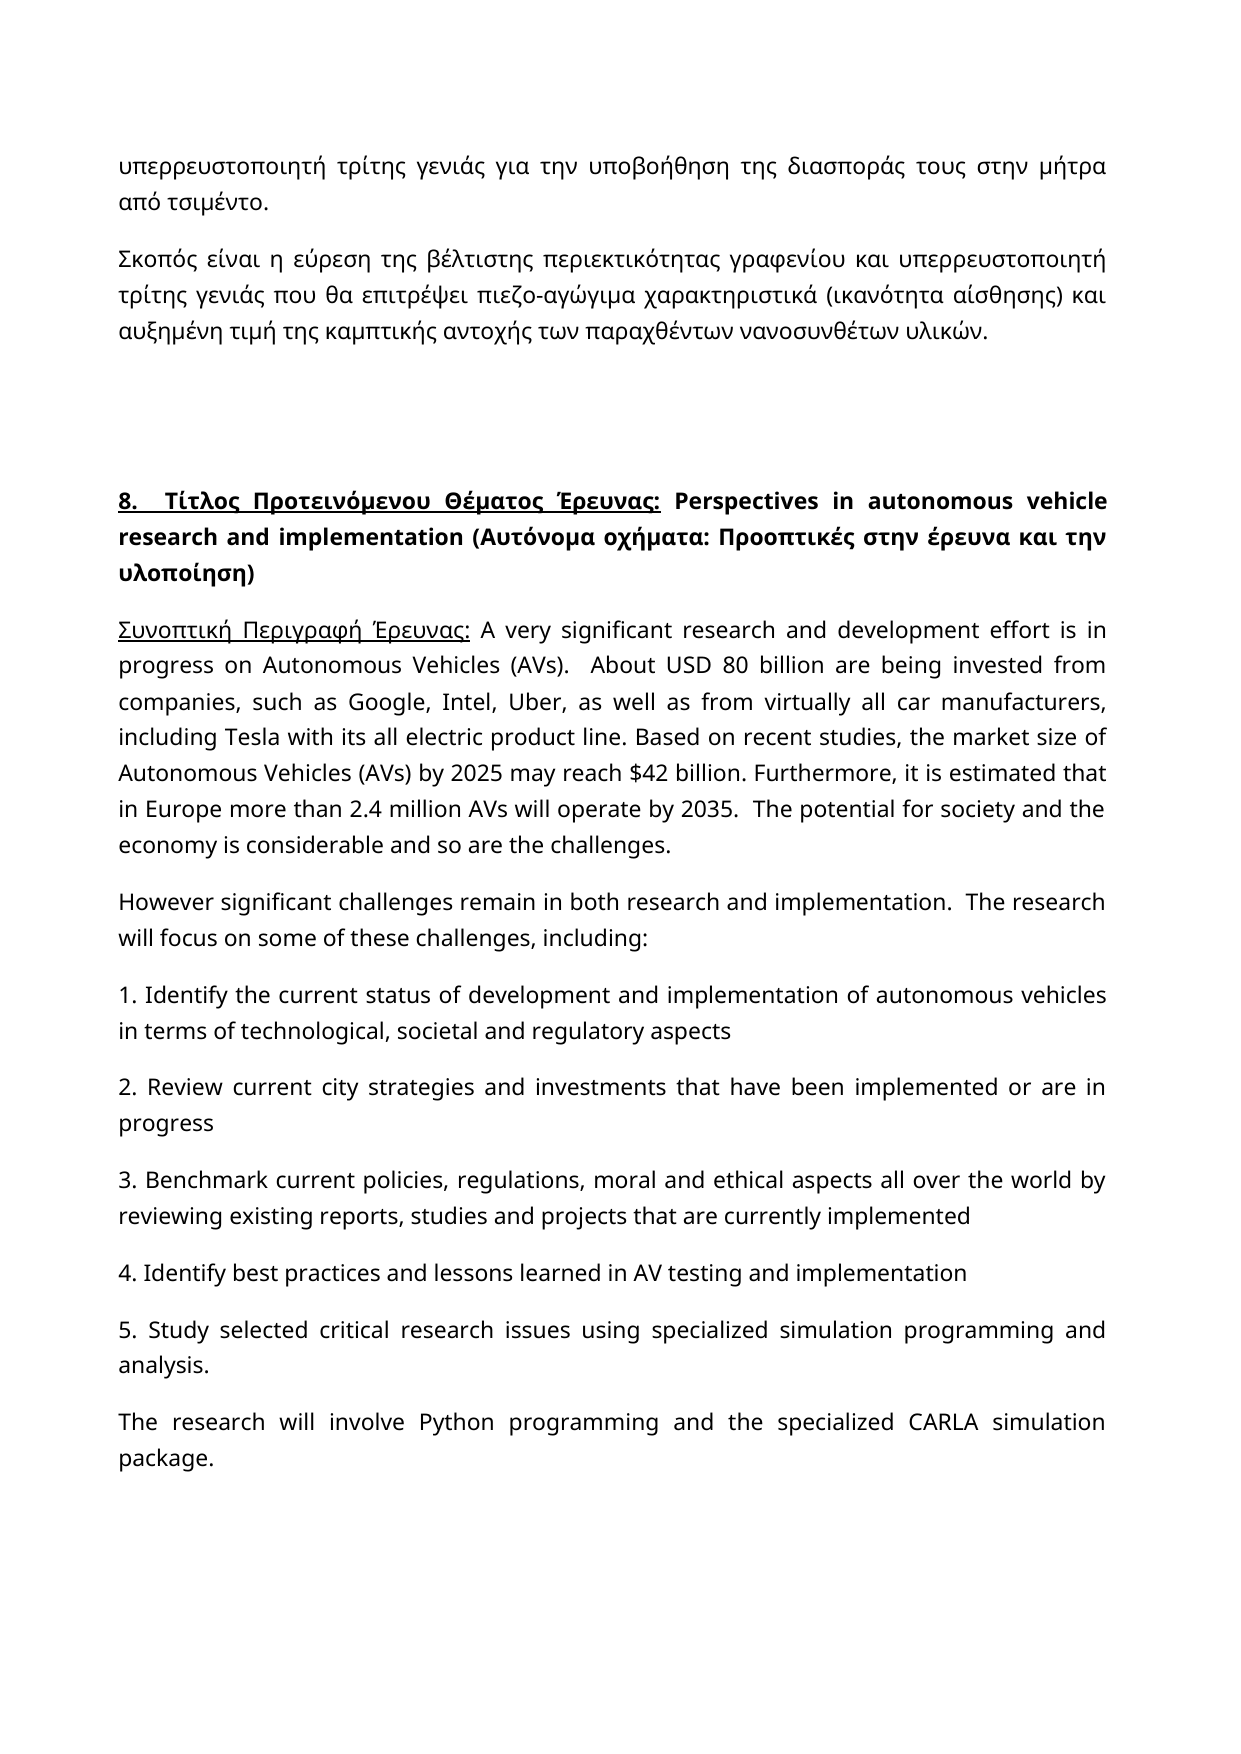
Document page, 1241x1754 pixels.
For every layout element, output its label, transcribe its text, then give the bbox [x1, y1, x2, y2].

text 5. Study selected critical research issues using specialized simulation programming and analysis. [118, 1313, 1107, 1381]
text Συνοπτική Περιγραφή Έρευνας: A very significant research and development effort is in progress on Autonomous Vehicles (AVs). About USD 80 billion are being invested from companies, such as Google, Intel, Uber, as well as from virtually all car manufacturers, including Tesla with its all electric product line. Based on recent studies, the market size of Autonomous Vehicles (AVs) by 2025 may reach $42 billion. Furthermore, it is estimated that in Europe more than 2.4 million AVs will operate by 2035. The potential for society and the economy is considerable and so are the challenges. [118, 613, 1107, 860]
text The research will involve Python programming and the specialized CARLA simulation package. [118, 1406, 1107, 1473]
text 3. Benchmark current policies, regulations, moral and ethical aspects all over the world by reviewing existing reports, studies and projects that are currently implemented [118, 1164, 1107, 1231]
text 8. Τίτλος Προτεινόμενου Θέματος Έρευνας: Perspectives in autonomous vehicle research and implementation (Αυτόνομα οχήματα: Προοπτικές στην έρευνα και την υλοποίηση) [118, 485, 1107, 588]
text 1. Identify the current status of development and implementation of autonomous vehicles in terms of technological, societal and regulatory aspects [118, 979, 1107, 1046]
text Σκοπός είναι η εύρεση της βέλτιστης περιεκτικότητας γραφενίου και υπερρευστοποιητή τρίτης γενιάς που θα επιτρέψει πιεζο-αγώγιμα χαρακτηριστικά (ικανότητα αίσθησης) και αυξημένη τιμή της καμπτικής αντοχής των παραχθέντων νανοσυνθέτων υλικών. [118, 310, 1107, 346]
text 2. Review current city strategies and investments that have been implemented or are in progress [118, 1071, 1107, 1138]
text 4. Identify best practices and lessons learned in AV testing and implementation [118, 1257, 1107, 1288]
text However significant challenges remain in both research and implementation. The research will focus on some of these challenges, including: [118, 886, 1107, 953]
